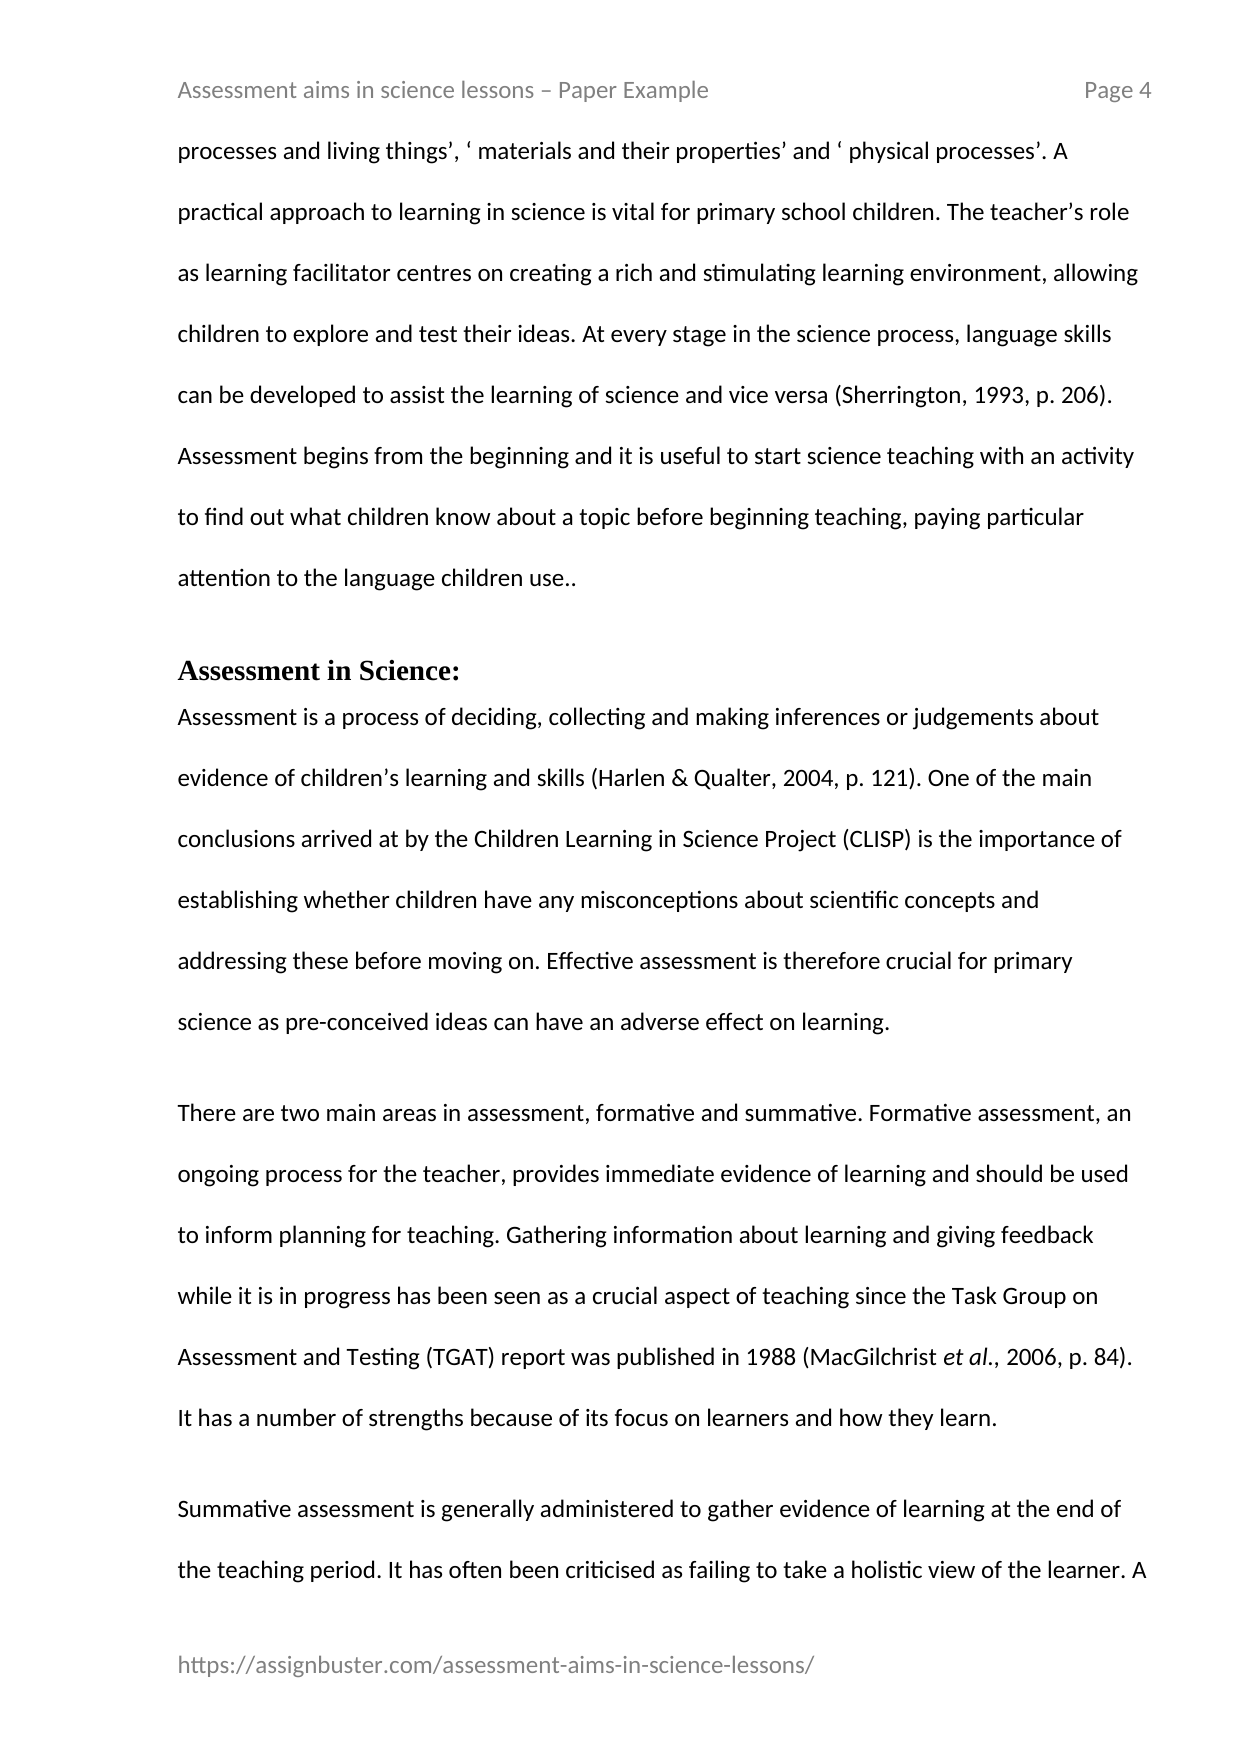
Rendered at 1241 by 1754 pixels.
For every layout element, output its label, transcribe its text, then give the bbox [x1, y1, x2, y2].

text Assessment is a process of deciding, collecting and making inferences or judgements about evidence of children’s learning and skills (Harlen & Qualter, 2004, p. 121). One of the main conclusions arrived at by the Children Learning in Science Project (CLISP) is the importance of establishing whether children have any misconceptions about scientific concepts and addressing these before moving on. Effective assessment is therefore crucial for primary science as pre-conceived ideas can have an adverse effect on learning. [177, 701, 1152, 1037]
text There are two main areas in assessment, formative and summative. Formative assessment, an ongoing process for the teacher, provides immediate evidence of learning and should be used to inform planning for teaching. Gathering information about learning and giving feedback while it is in progress has been seen as a crucial aspect of teaching since the Task Group on Assessment and Testing (TGAT) report was published in 1988 (MacGilchrist et al., 2006, p. 84). It has a number of strengths because of its focus on learners and how they learn. [177, 1097, 1152, 1433]
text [177, 135, 1152, 593]
subtitle Assessment in Science: [177, 653, 1152, 686]
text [177, 1493, 1152, 1584]
